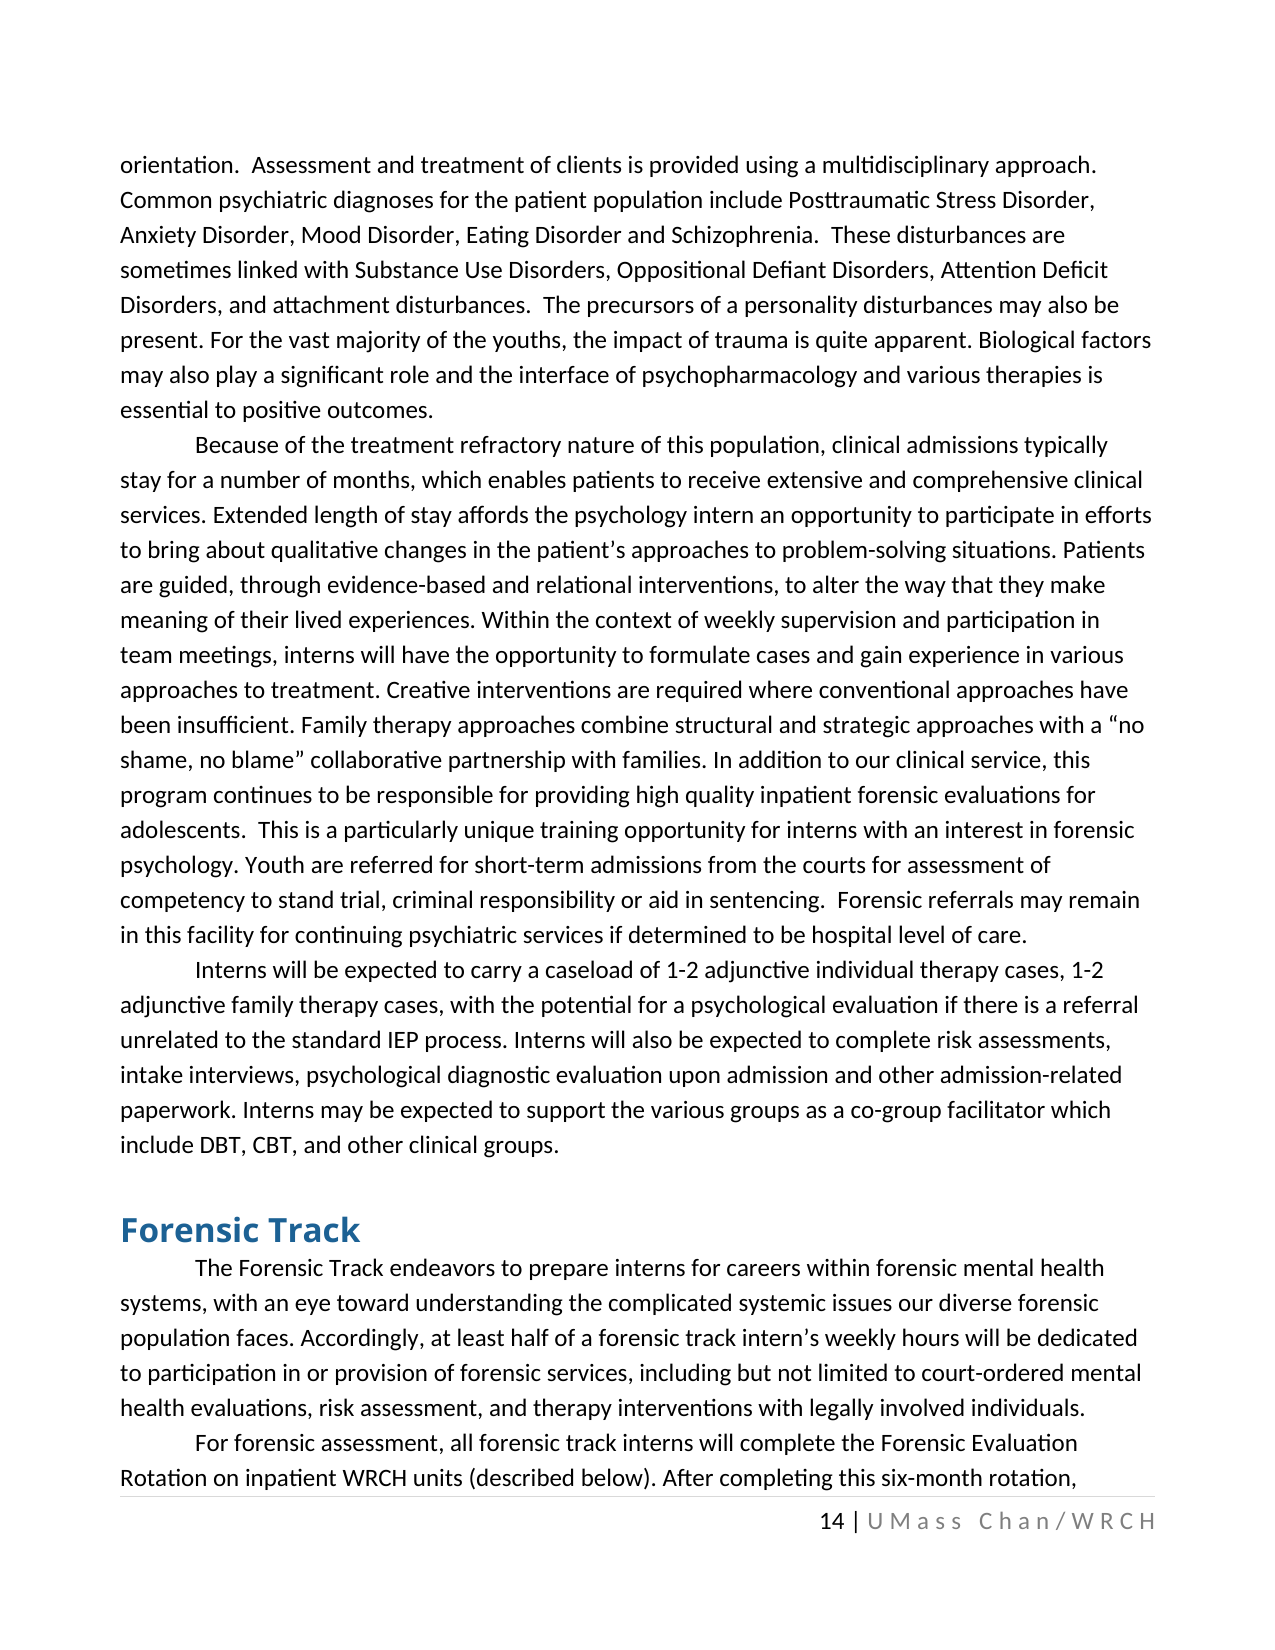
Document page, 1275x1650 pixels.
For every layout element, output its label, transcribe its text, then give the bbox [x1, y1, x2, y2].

subtitle Forensic Track [120, 1207, 1155, 1253]
text The Forensic Track endeavors to prepare interns for careers within forensic mental health systems, with an eye toward understanding the complicated systemic issues our diverse forensic population faces. Accordingly, at least half of a forensic track intern’s weekly hours will be dedicated to participation in or provision of forensic services, including but not limited to court-ordered mental health evaluations, risk assessment, and therapy interventions with legally involved individuals. [120, 1253, 1155, 1423]
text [120, 1428, 1155, 1493]
text Interns will be expected to carry a caseload of 1-2 adjunctive individual therapy cases, 1-2 adjunctive family therapy cases, with the potential for a psychological evaluation if there is a referral unrelated to the standard IEP process. Interns will also be expected to complete risk assessments, intake interviews, psychological diagnostic evaluation upon admission and other admission-related paperwork. Interns may be expected to support the various groups as a co-group facilitator which include DBT, CBT, and other clinical groups. [120, 954, 1155, 1159]
text Because of the treatment refractory nature of this population, clinical admissions typically stay for a number of months, which enables patients to receive extensive and comprehensive clinical services. Extended length of stay affords the psychology intern an opportunity to participate in efforts to bring about qualitative changes in the patient’s approaches to problem-solving situations. Patients are guided, through evidence-based and relational interventions, to alter the way that they make meaning of their lived experiences. Within the context of weekly supervision and participation in team meetings, interns will have the opportunity to formulate cases and gain experience in various approaches to treatment. Creative interventions are required where conventional approaches have been insufficient. Family therapy approaches combine structural and strategic approaches with a “no shame, no blame” collaborative partnership with families. In addition to our clinical service, this program continues to be responsible for providing high quality inpatient forensic evaluations for adolescents. This is a particularly unique training opportunity for interns with an interest in forensic psychology. Youth are referred for short-term admissions from the courts for assessment of competency to stand trial, criminal responsibility or aid in sentencing. Forensic referrals may remain in this facility for continuing psychiatric services if determined to be hospital level of care. [120, 429, 1155, 949]
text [120, 149, 1155, 424]
